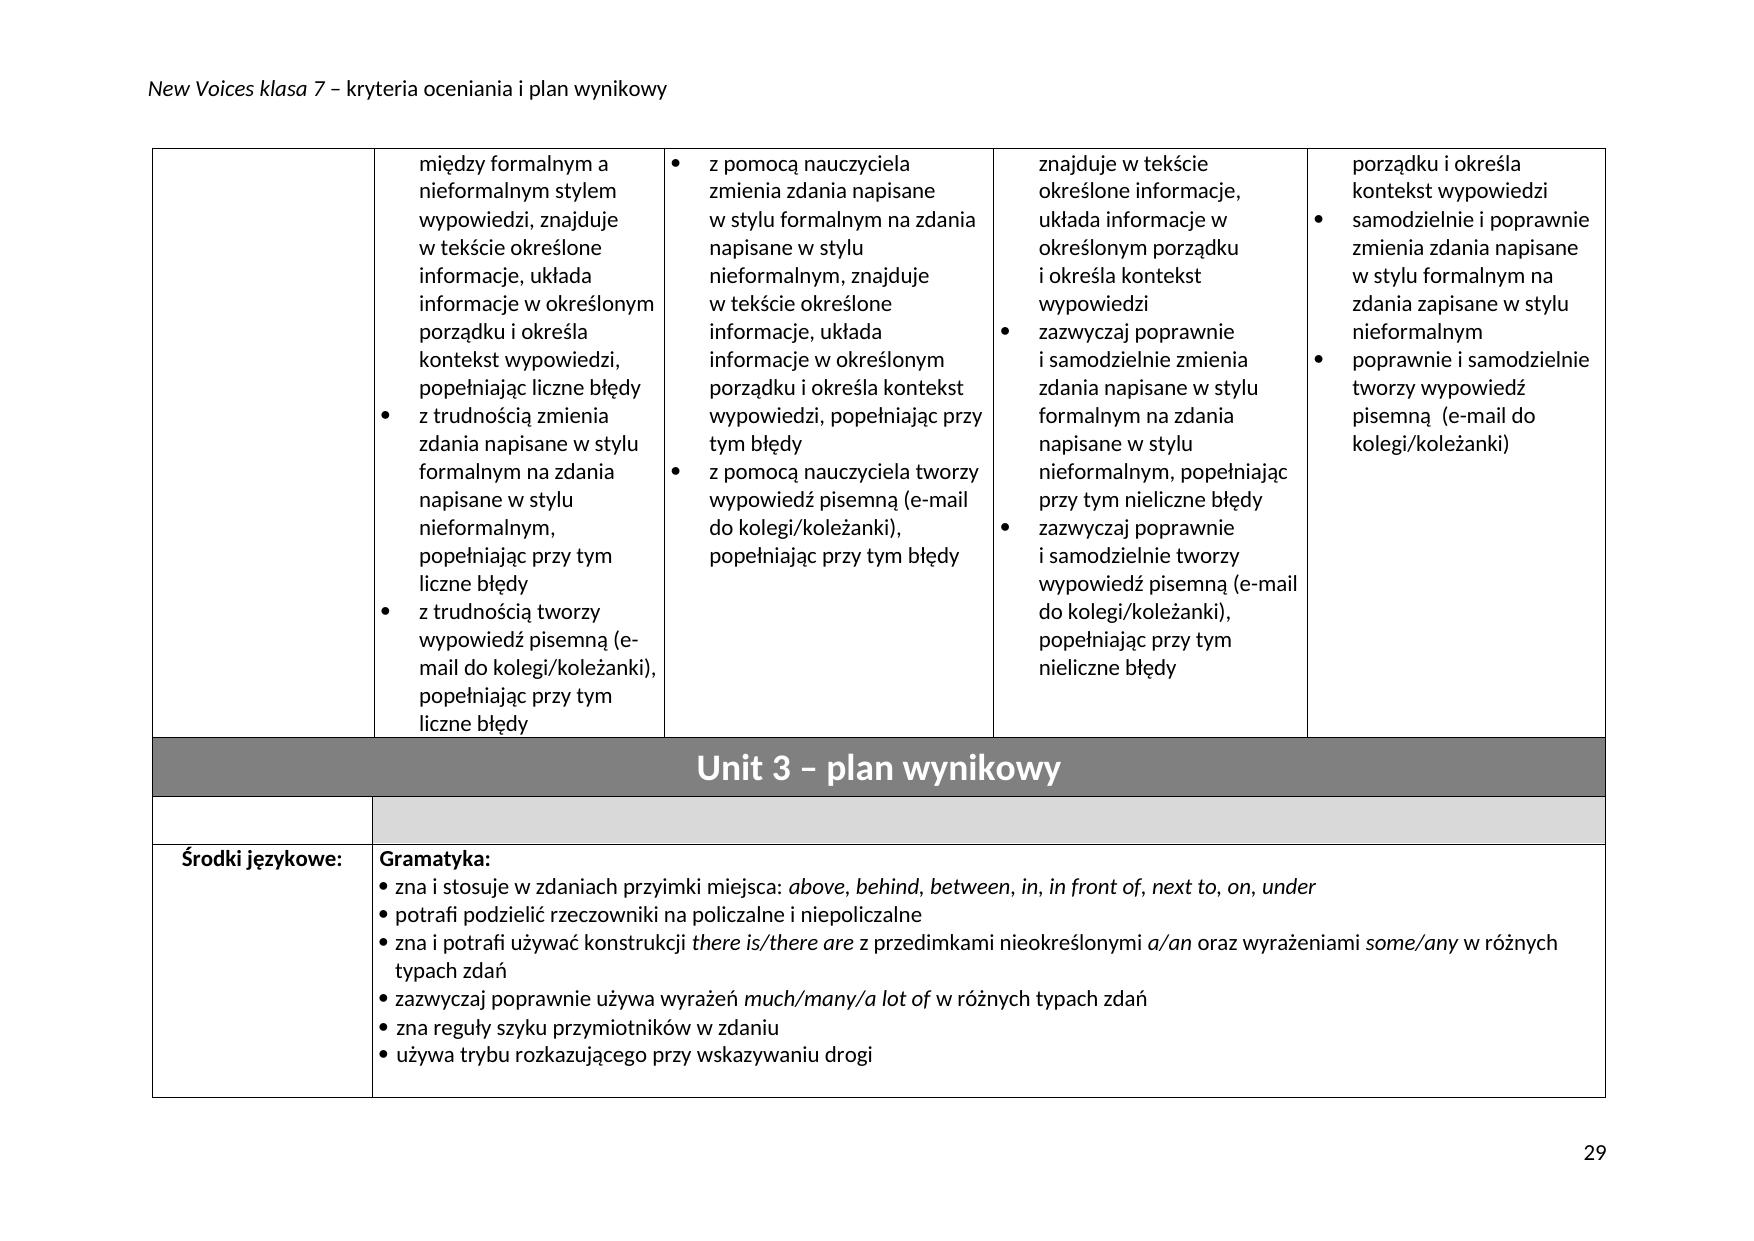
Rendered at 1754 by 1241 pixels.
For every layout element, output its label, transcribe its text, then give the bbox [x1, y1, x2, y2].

table_cell Środki językowe: [153, 845, 372, 1097]
table_cell [373, 797, 1605, 843]
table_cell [665, 149, 993, 737]
table_cell [153, 797, 372, 843]
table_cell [375, 149, 664, 737]
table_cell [373, 845, 1605, 1097]
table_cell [153, 149, 374, 737]
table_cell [994, 149, 1307, 737]
table_cell Unit 3 – plan wynikowy [153, 738, 1605, 796]
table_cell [1308, 149, 1605, 737]
